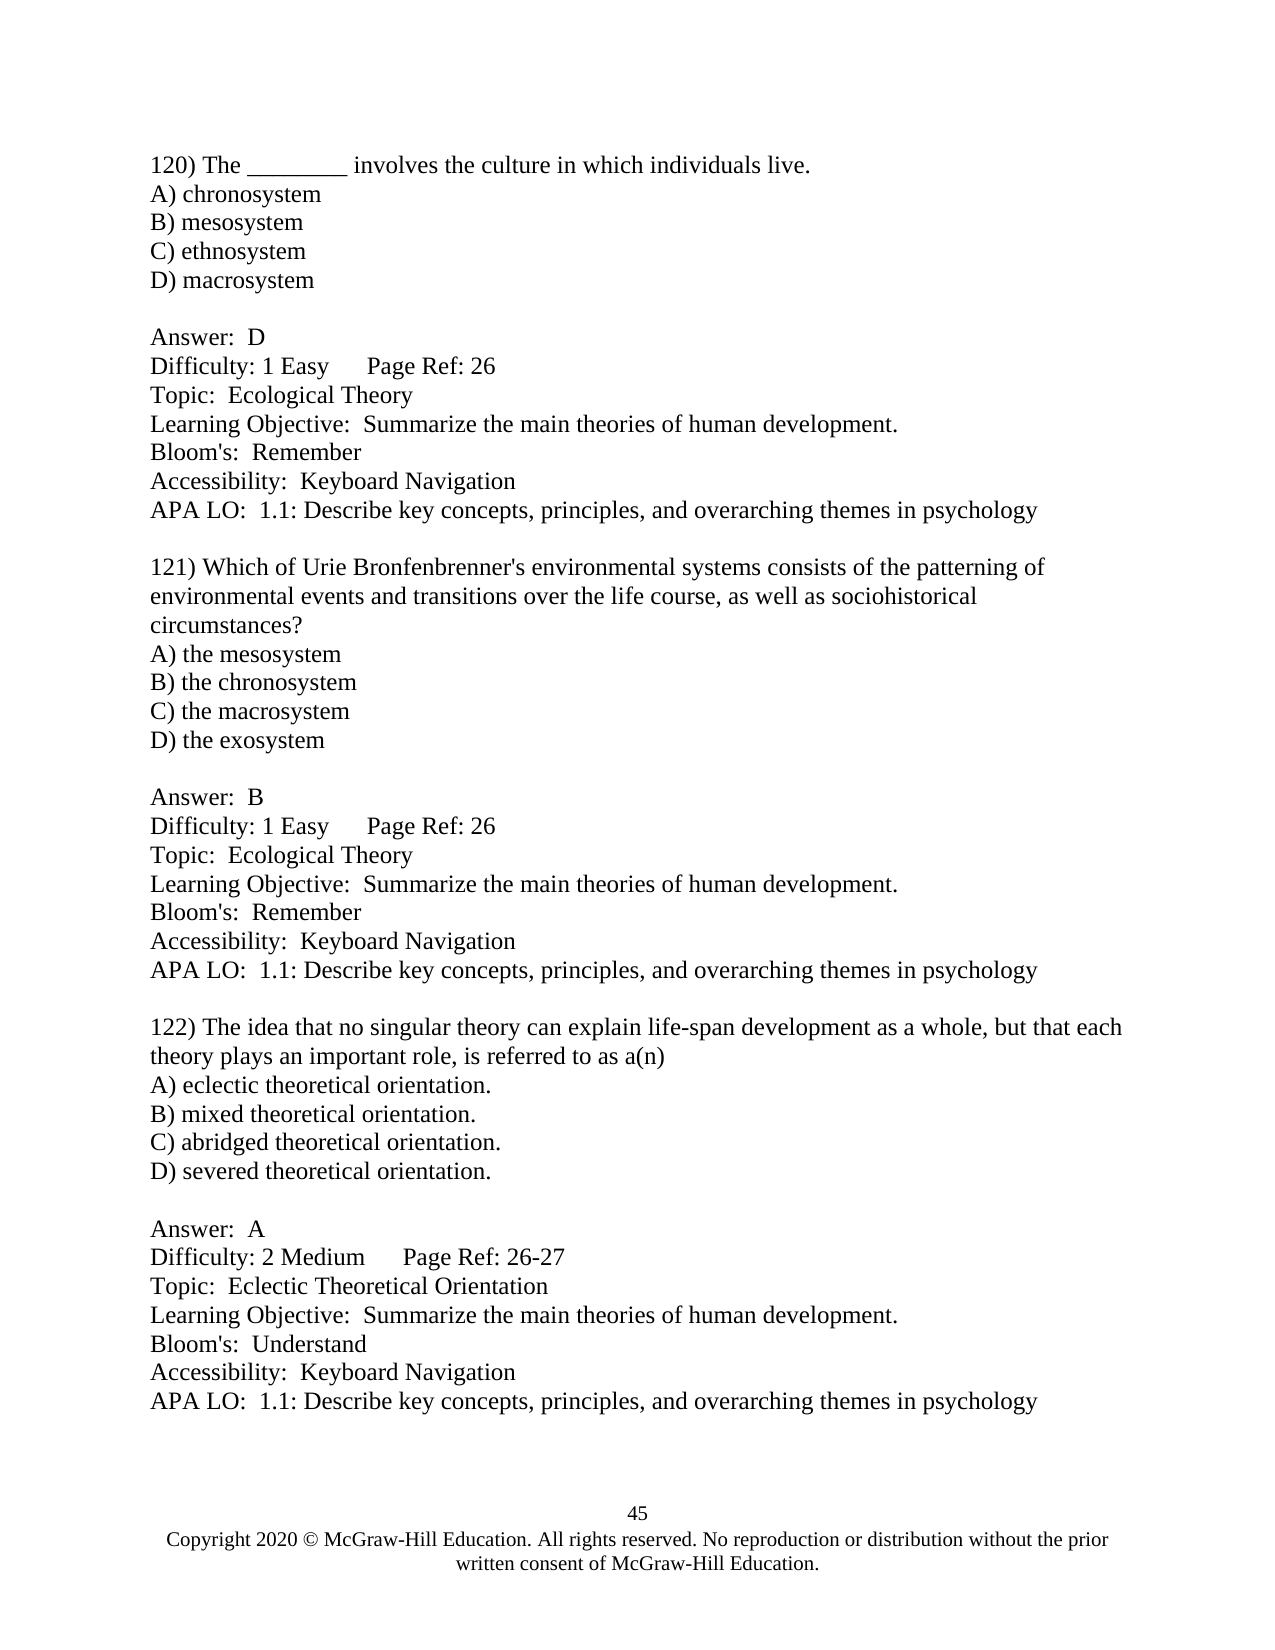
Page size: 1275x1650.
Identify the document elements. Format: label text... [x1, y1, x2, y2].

text Learning Objective: Summarize the main theories of human development. [150, 409, 1125, 437]
text 122) The idea that no singular theory can explain life-span development as a whole, but that each theory plays an important role, is referred to as a(n) [150, 1012, 1125, 1070]
text Learning Objective: Summarize the main theories of human development. [150, 1300, 1125, 1329]
text Topic: Ecological Theory [150, 380, 1125, 409]
text Answer: A [150, 1214, 1125, 1242]
text B) mesosystem [150, 207, 1125, 236]
text Learning Objective: Summarize the main theories of human development. [150, 869, 1125, 897]
text A) the mesosystem [150, 639, 1125, 667]
text C) abridged theoretical orientation. [150, 1127, 1125, 1156]
text Accessibility: Keyboard Navigation [150, 926, 1125, 955]
text Difficulty: 1 Easy Page Ref: 26 [150, 351, 1125, 380]
text Accessibility: Keyboard Navigation [150, 466, 1125, 495]
text D) the exosystem [150, 725, 1125, 754]
text APA LO: 1.1: Describe key concepts, principles, and overarching themes in psychology [150, 955, 1125, 984]
text B) mixed theoretical orientation. [150, 1099, 1125, 1127]
text D) macrosystem [150, 265, 1125, 294]
text Bloom's: Remember [150, 437, 1125, 466]
text Bloom's: Remember [150, 897, 1125, 926]
text Answer: B [150, 782, 1125, 811]
text APA LO: 1.1: Describe key concepts, principles, and overarching themes in psychology [150, 1386, 1125, 1415]
text Bloom's: Understand [150, 1329, 1125, 1357]
text A) chronosystem [150, 179, 1125, 207]
text Answer: D [150, 322, 1125, 351]
text D) severed theoretical orientation. [150, 1156, 1125, 1185]
text C) ethnosystem [150, 236, 1125, 265]
text 121) Which of Urie Bronfenbrenner's environmental systems consists of the patterning of environmental events and transitions over the life course, as well as sociohistorical circumstances? [150, 552, 1125, 639]
text B) the chronosystem [150, 667, 1125, 696]
text Accessibility: Keyboard Navigation [150, 1357, 1125, 1386]
text Topic: Ecological Theory [150, 840, 1125, 869]
text 120) The ________ involves the culture in which individuals live. [150, 150, 1125, 179]
text APA LO: 1.1: Describe key concepts, principles, and overarching themes in psychology [150, 495, 1125, 524]
text A) eclectic theoretical orientation. [150, 1070, 1125, 1099]
text C) the macrosystem [150, 696, 1125, 725]
text Topic: Eclectic Theoretical Orientation [150, 1271, 1125, 1300]
text Difficulty: 2 Medium Page Ref: 26-27 [150, 1242, 1125, 1271]
text Difficulty: 1 Easy Page Ref: 26 [150, 811, 1125, 840]
